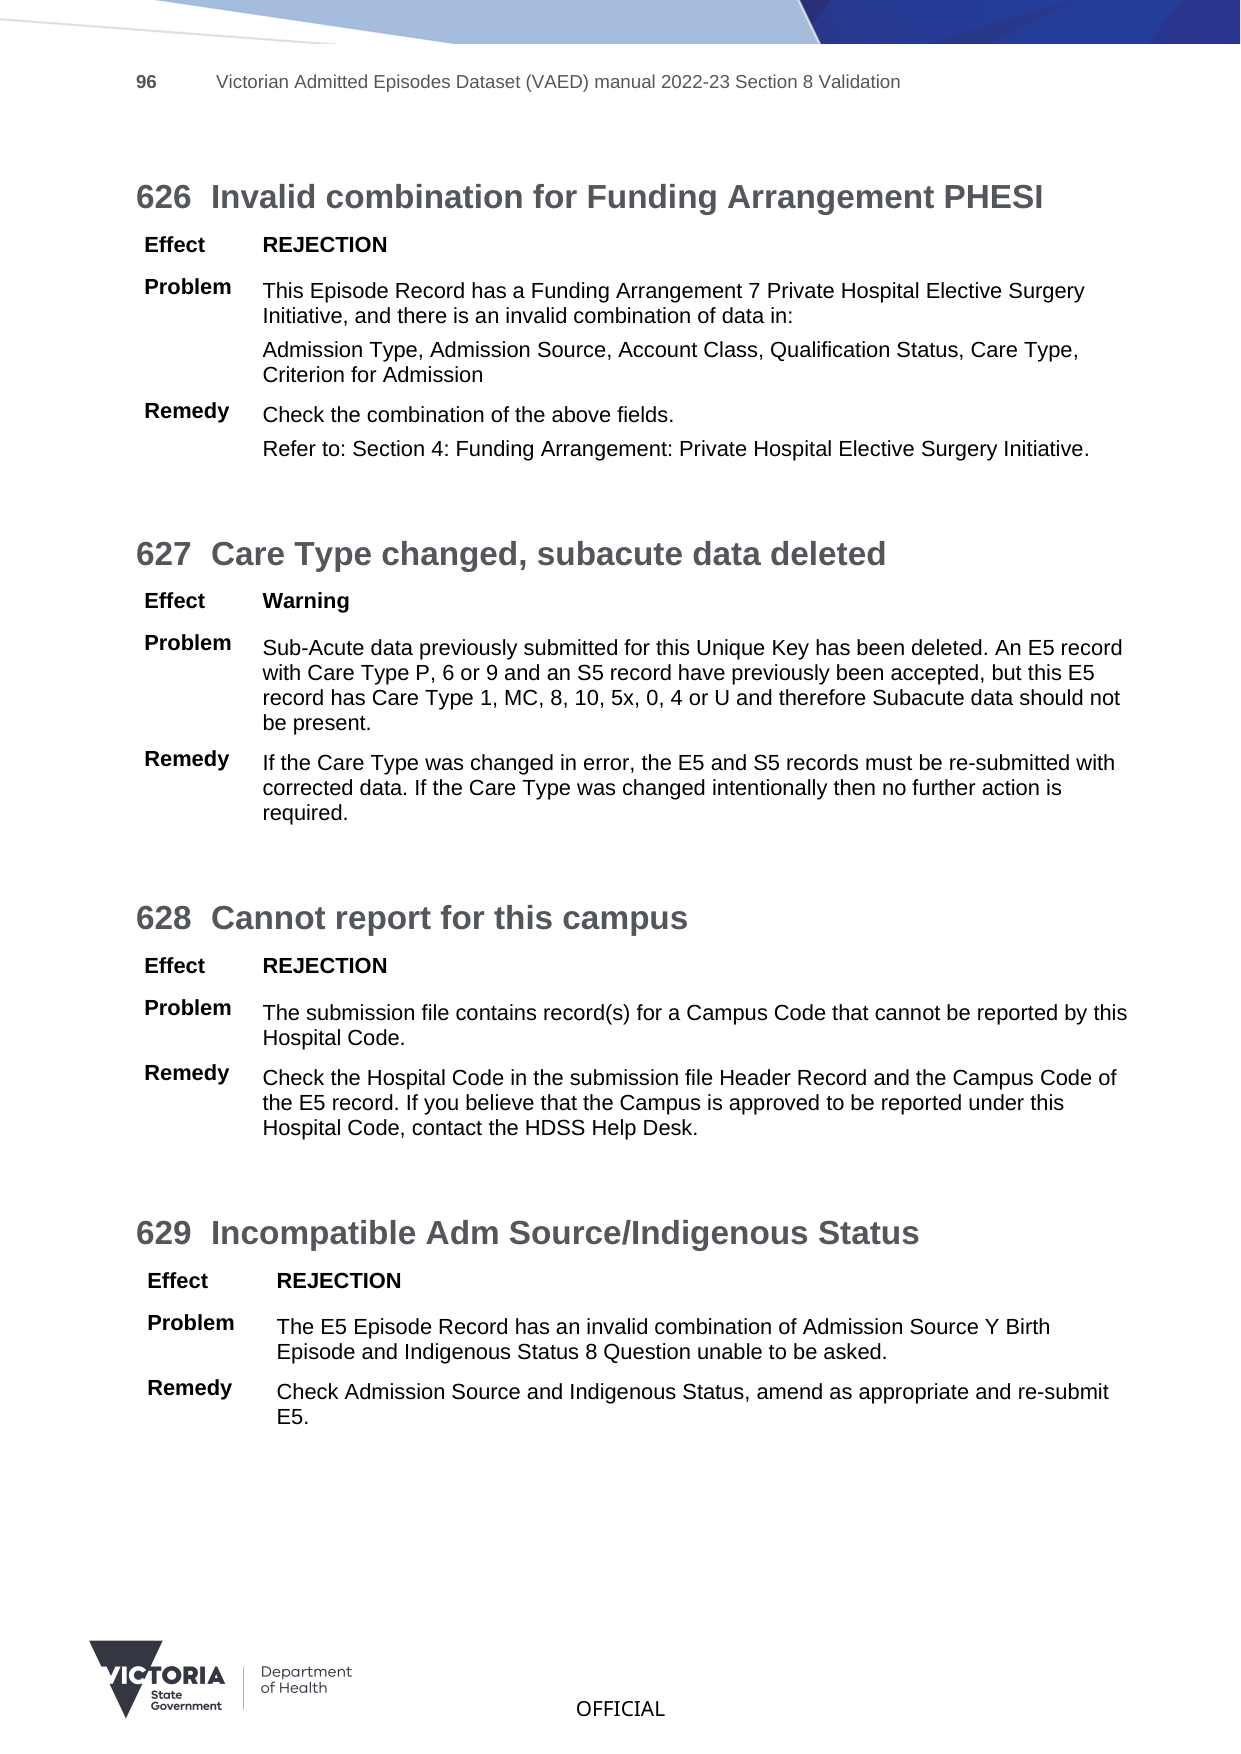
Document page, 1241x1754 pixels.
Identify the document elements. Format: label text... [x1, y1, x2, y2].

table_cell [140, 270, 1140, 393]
subtitle 629 Incompatible Adm Source/Indigenous Status [136, 1213, 1104, 1251]
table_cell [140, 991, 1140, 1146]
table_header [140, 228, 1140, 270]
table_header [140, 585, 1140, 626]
subtitle 627 Care Type changed, subacute data deleted [136, 533, 1104, 572]
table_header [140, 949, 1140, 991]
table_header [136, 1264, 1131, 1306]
subtitle 626 Invalid combination for Funding Arrangement PHESI [136, 177, 1104, 216]
picture [0, 1595, 1241, 1754]
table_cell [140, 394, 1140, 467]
picture [0, 0, 1241, 44]
subtitle 628 Cannot report for this campus [136, 898, 1104, 937]
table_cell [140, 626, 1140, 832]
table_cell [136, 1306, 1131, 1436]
